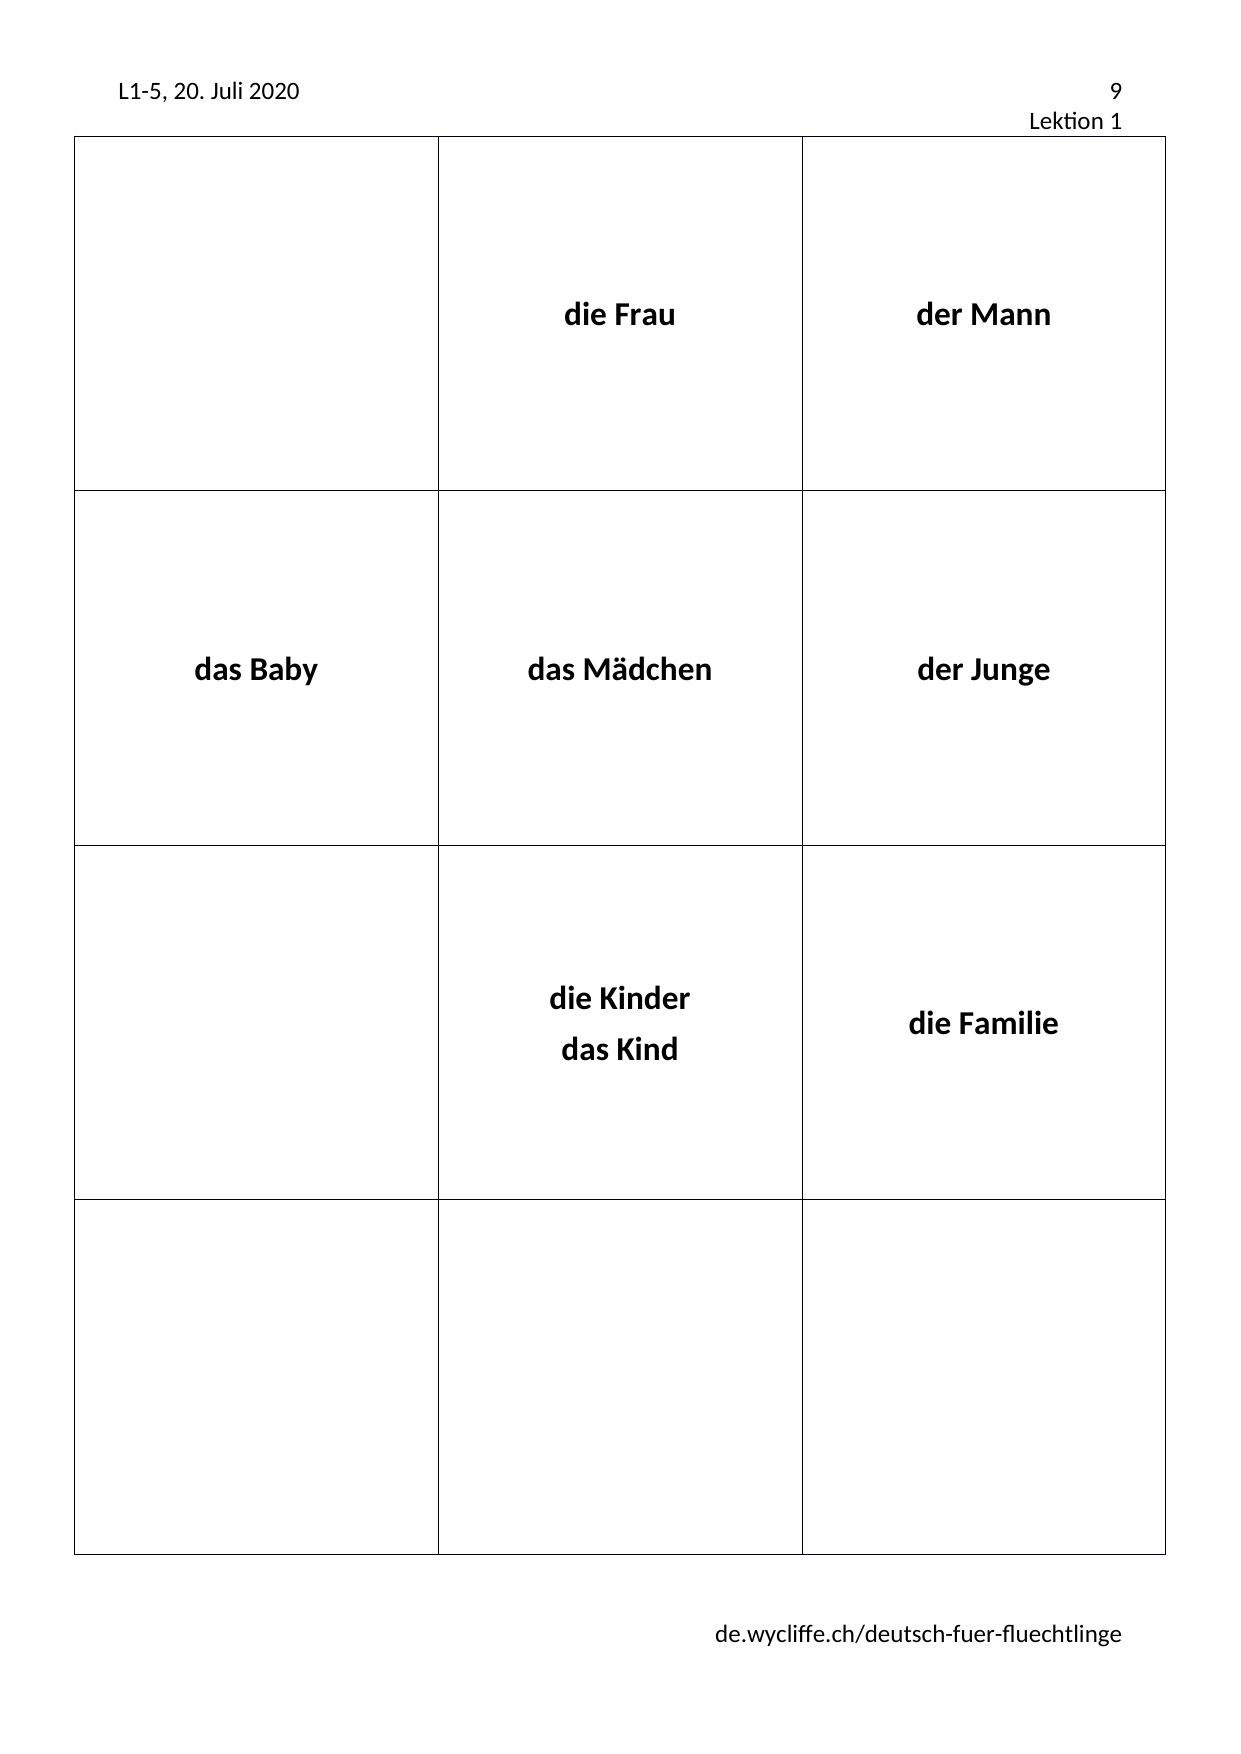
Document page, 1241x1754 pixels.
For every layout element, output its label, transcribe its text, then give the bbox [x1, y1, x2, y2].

table_cell [75, 846, 438, 1199]
table_cell [75, 1200, 438, 1553]
table_cell die Familie [803, 846, 1165, 1199]
table_cell der Junge [803, 491, 1165, 845]
table_cell die Kinder das Kind [439, 846, 802, 1199]
table_header die Frau [439, 137, 802, 490]
table_cell [439, 1200, 802, 1553]
table_header [75, 137, 438, 490]
table_header der Mann [803, 137, 1165, 490]
table_cell das Baby [75, 491, 438, 845]
table_cell [803, 1200, 1165, 1553]
table_cell das Mädchen [439, 491, 802, 845]
